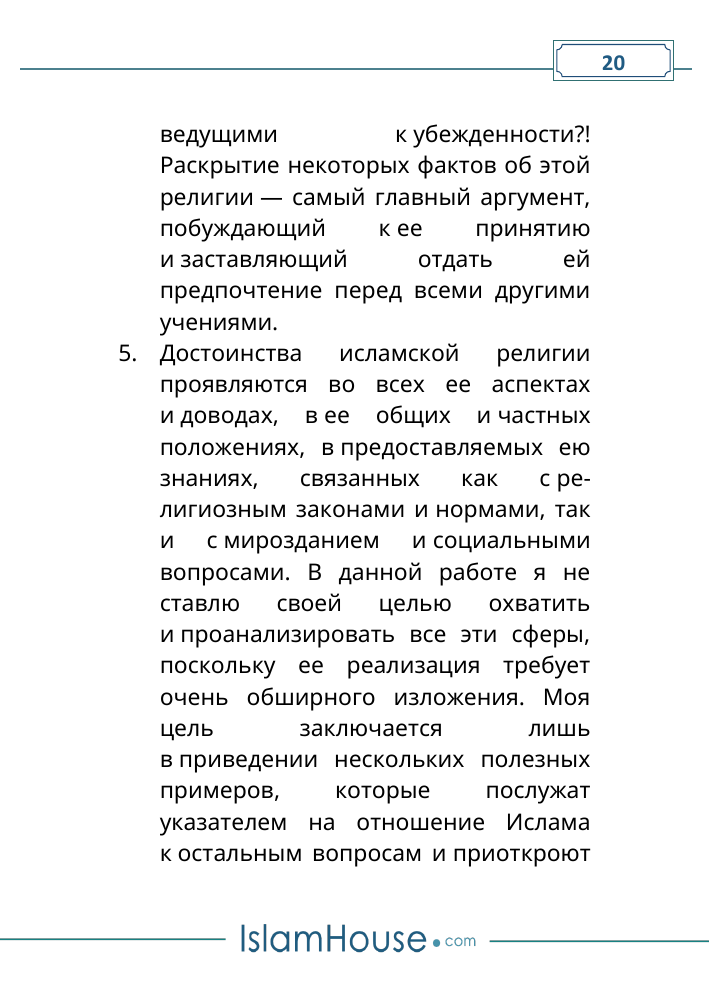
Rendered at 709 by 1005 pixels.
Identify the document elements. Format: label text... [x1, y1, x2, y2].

picture [0, 918, 226, 956]
picture [233, 919, 709, 959]
